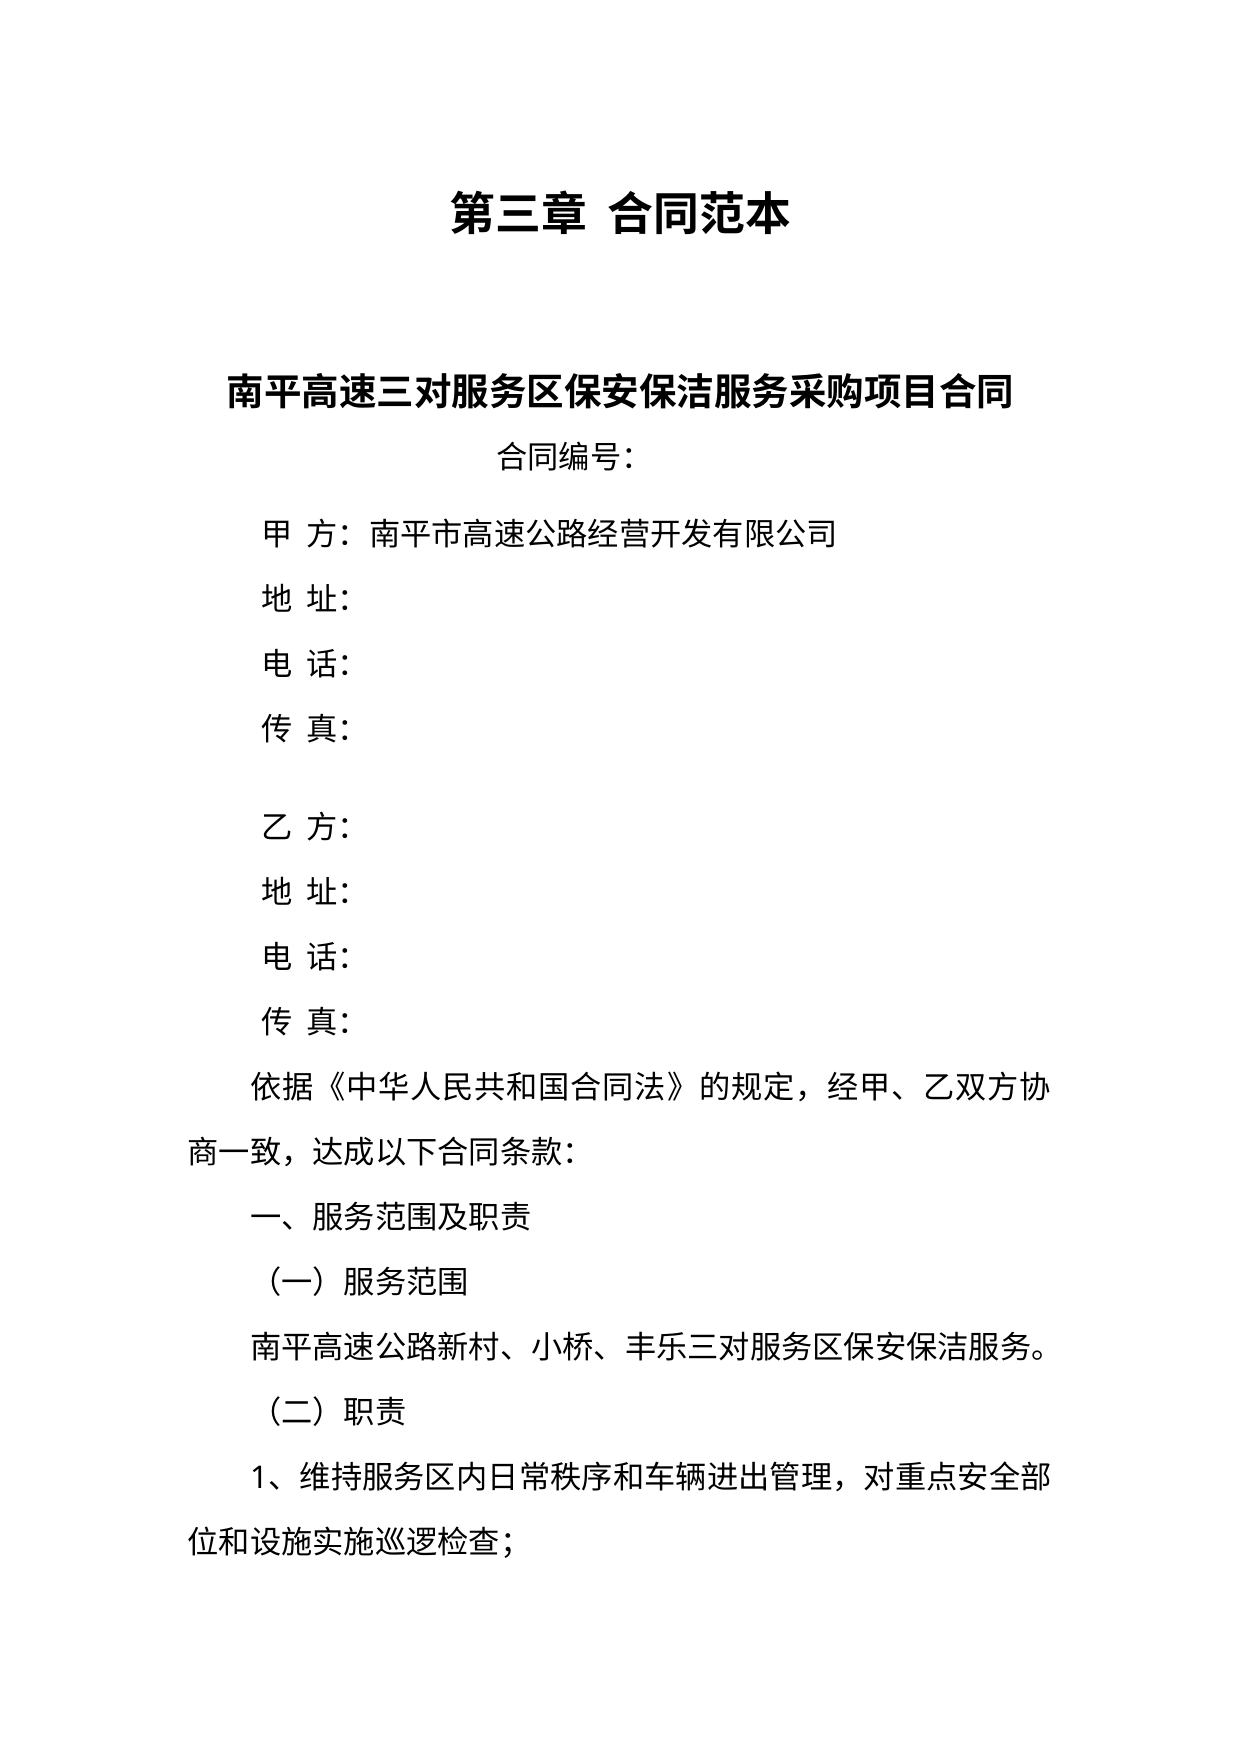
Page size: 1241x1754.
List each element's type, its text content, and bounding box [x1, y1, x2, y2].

text 第三章 合同范本 [187, 162, 1053, 259]
text 甲 方：南平市高速公路经营开发有限公司 [187, 499, 1053, 564]
text 合同编号： [187, 422, 1053, 487]
text （二）职责 [187, 1377, 1053, 1442]
text 传 真： [187, 987, 1053, 1052]
text 南平高速三对服务区保安保洁服务采购项目合同 [187, 357, 1053, 422]
text 1、维持服务区内日常秩序和车辆进出管理，对重点安全部位和设施实施巡逻检查； [187, 1442, 1053, 1572]
text 电 话： [187, 922, 1053, 987]
text 乙 方： [187, 792, 1053, 857]
text 地 址： [187, 564, 1053, 629]
text 电 话： [187, 629, 1053, 694]
text 一、服务范围及职责 [187, 1182, 1053, 1247]
text 南平高速公路新村、小桥、丰乐三对服务区保安保洁服务。 [187, 1312, 1053, 1377]
text 依据《中华人民共和国合同法》的规定，经甲、乙双方协商一致，达成以下合同条款： [187, 1052, 1053, 1182]
text 传 真： [187, 694, 1053, 759]
text （一）服务范围 [187, 1247, 1053, 1312]
text 地 址： [187, 857, 1053, 922]
